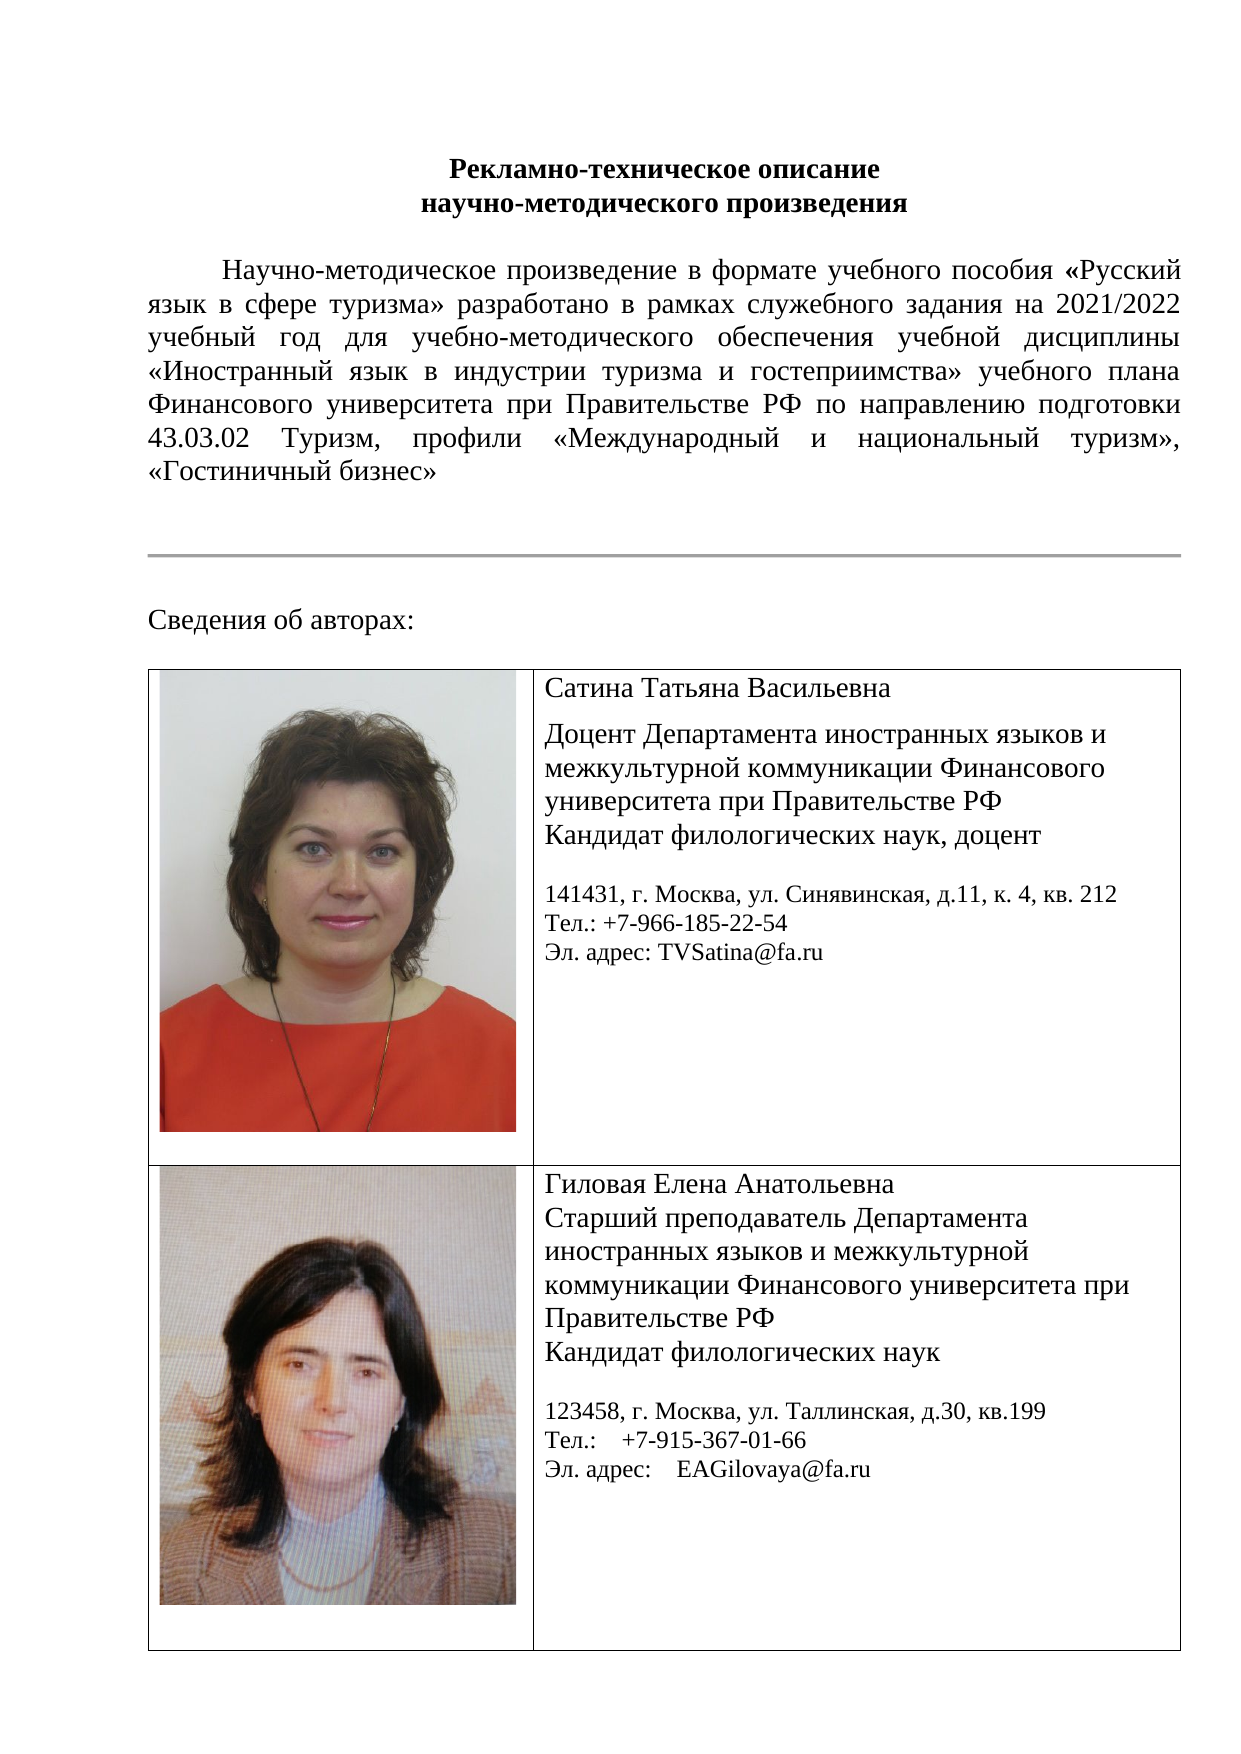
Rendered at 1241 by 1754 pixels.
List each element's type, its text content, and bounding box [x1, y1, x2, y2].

picture [159, 670, 517, 1132]
text Научно-методическое произведение в формате учебного пособия «Русский язык в сфере туризма» разработано в рамках служебного задания на 2021/2022 учебный год для учебно-методического обеспечения учебной дисциплины «Иностранный язык в индустрии туризма и гостеприимства» учебного плана Финансового университета при Правительстве РФ по направлению подготовки 43.03.02 Туризм, профили «Международный и национальный туризм», «Гостиничный бизнес» [148, 252, 1181, 487]
text научно-методического произведения [148, 185, 1181, 219]
text Сведения об авторах: [148, 602, 1181, 636]
text Рекламно-техническое описание [148, 152, 1181, 185]
table_header Сатина Татьяна Васильевна Доцент Департамента иностранных языков и межкультурной коммуникации Финансового университета при Правительстве РФ Кандидат филологических наук, доцент 141431, г. Москва, ул. Синявинская, д.11, к. 4, кв. 212 Тел.: +7-966-185-22-54 Эл. адрес: TVSatina@fa.ru [534, 670, 1180, 1165]
picture [159, 1166, 517, 1605]
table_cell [534, 1166, 1180, 1650]
table_header [149, 670, 533, 1165]
table_cell [149, 1166, 533, 1650]
